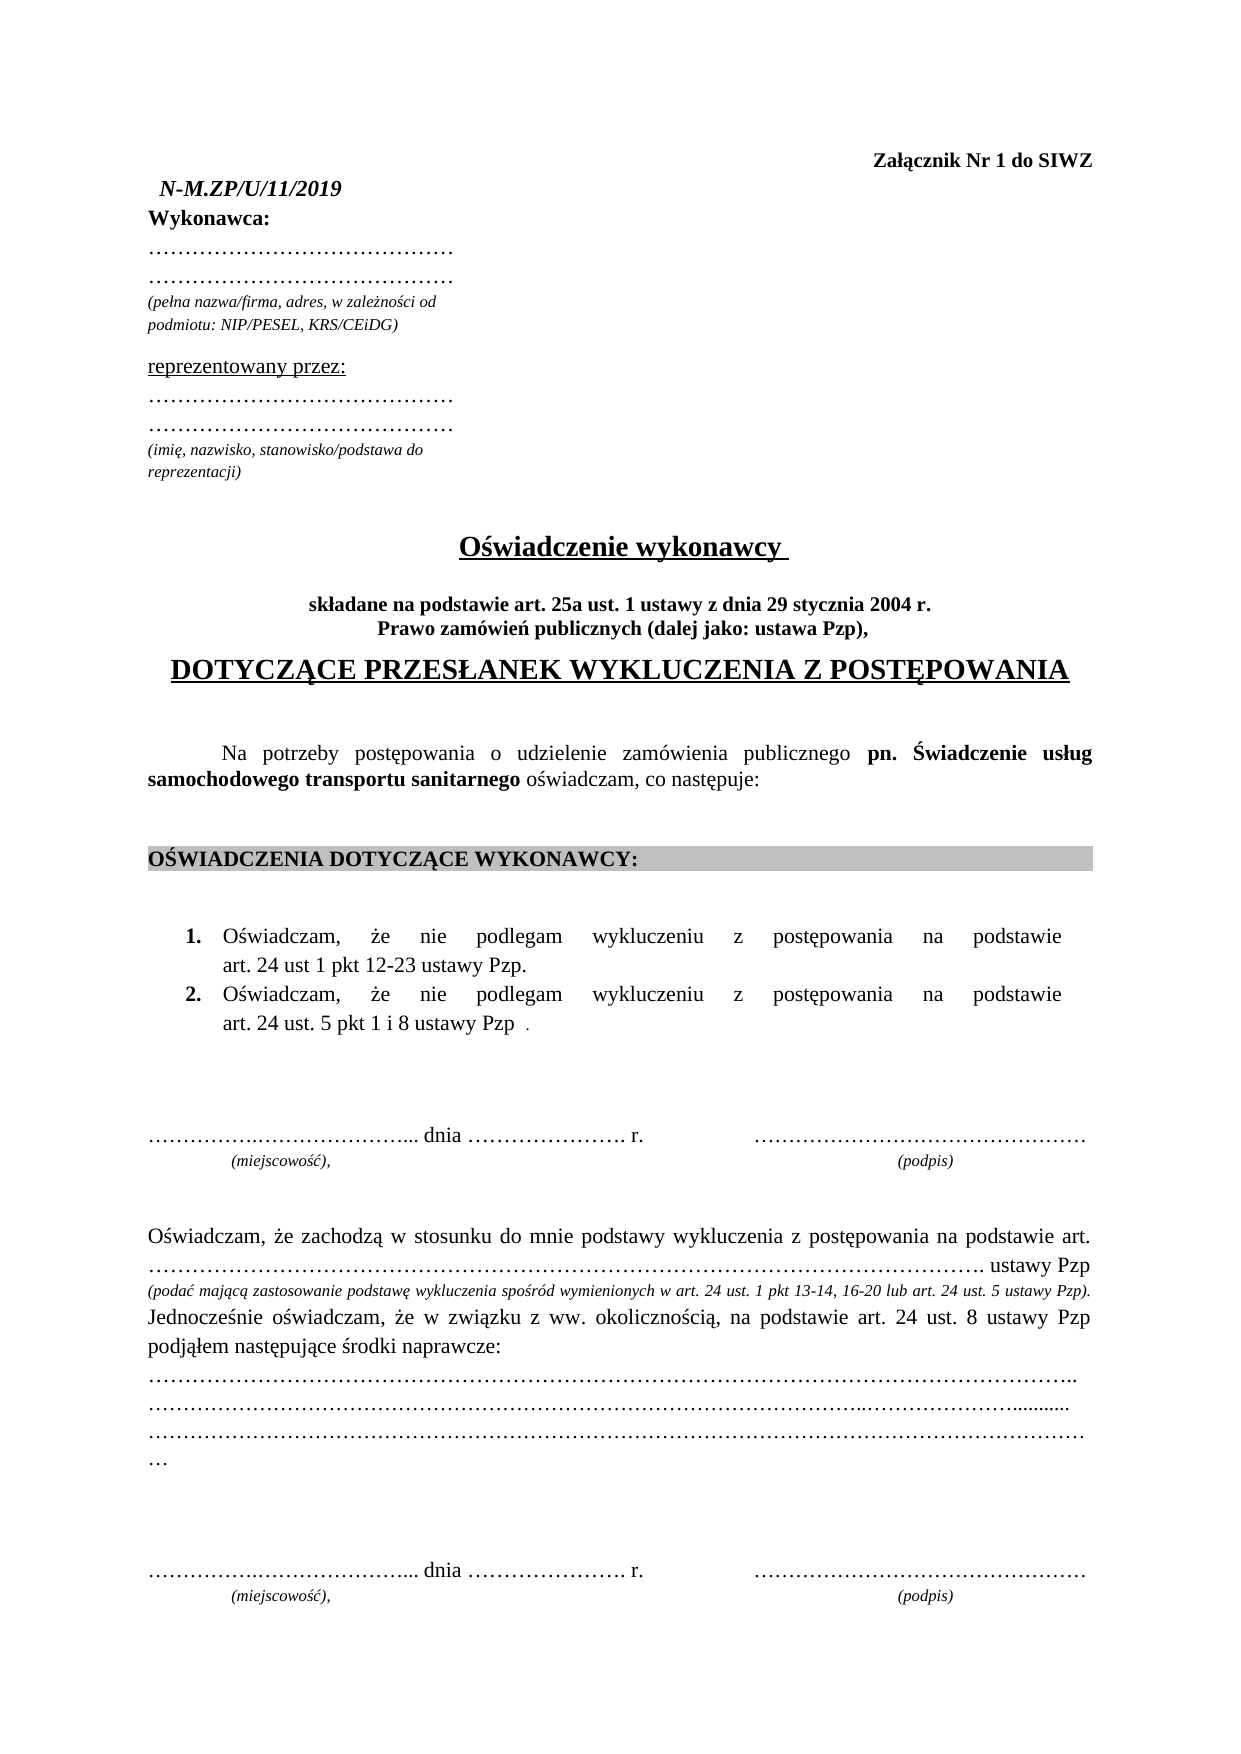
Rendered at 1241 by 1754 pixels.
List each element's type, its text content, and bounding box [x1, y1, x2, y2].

text ………………………………………………………………………… [148, 234, 472, 288]
text (podać mającą zastosowanie podstawę wykluczenia spośród wymienionych w art. 24 ust. 1 pkt 13-14, 16-20 lub art. 24 ust. 5 ustawy Pzp). Jednocześnie oświadczam, że w związku z ww. okolicznością, na podstawie art. 24 ust. 8 ustawy Pzp podjąłem następujące środki naprawcze: [148, 1281, 1093, 1358]
text Załącznik Nr 1 do SIWZ [148, 148, 1093, 172]
text reprezentowany przez: [148, 353, 1093, 378]
text …………….…………………... dnia …………………. r. ………………………………………… [148, 1557, 1093, 1582]
text N-M.ZP/U/11/2019 [148, 175, 1093, 202]
text ……………………………………………………………………………………………………………….. [148, 1362, 1093, 1387]
list Oświadczam, że nie podlegam wykluczeniu z postępowania na podstawie art. 24 ust. 5 pkt 1 i 8 ustawy Pzp . [185, 981, 1093, 1035]
text Oświadczam, że zachodzą w stosunku do mnie podstawy wykluczenia z postępowania na podstawie art. ……………………………………………………………………………………………………. ustawy Pzp [148, 1223, 1093, 1277]
text ………………………………………………………………………… [148, 382, 472, 436]
text DOTYCZĄCE PRZESŁANEK WYKLUCZENIA Z POSTĘPOWANIA [148, 652, 1093, 686]
text Wykonawca: [148, 205, 1093, 231]
text Na potrzeby postępowania o udzielenie zamówienia publicznego pn. Świadczenie usług samochodowego transportu sanitarnego oświadczam, co następuje: [148, 740, 1093, 791]
text …………………………………………………………………………………………..…………………...........………………………………………………………………………………………………………………………… [148, 1391, 1093, 1470]
text Prawo zamówień publicznych (dalej jako: ustawa Pzp), [148, 616, 1093, 640]
text (imię, nazwisko, stanowisko/podstawa do reprezentacji) [148, 440, 472, 481]
text Oświadczenie wykonawcy [148, 529, 1093, 562]
text (miejscowość), (podpis) [148, 1151, 1093, 1170]
text (pełna nazwa/firma, adres, w zależności od podmiotu: NIP/PESEL, KRS/CEiDG) [148, 292, 472, 333]
text …………….…………………... dnia …………………. r. ………………………………………… [148, 1122, 1093, 1147]
list Oświadczam, że nie podlegam wykluczeniu z postępowania na podstawie art. 24 ust 1 pkt 12-23 ustawy Pzp. [185, 923, 1093, 977]
text OŚWIADCZENIA DOTYCZĄCE WYKONAWCY: [148, 846, 1093, 871]
text (miejscowość), (podpis) [148, 1586, 1093, 1605]
text składane na podstawie art. 25a ust. 1 ustawy z dnia 29 stycznia 2004 r. [148, 592, 1093, 616]
